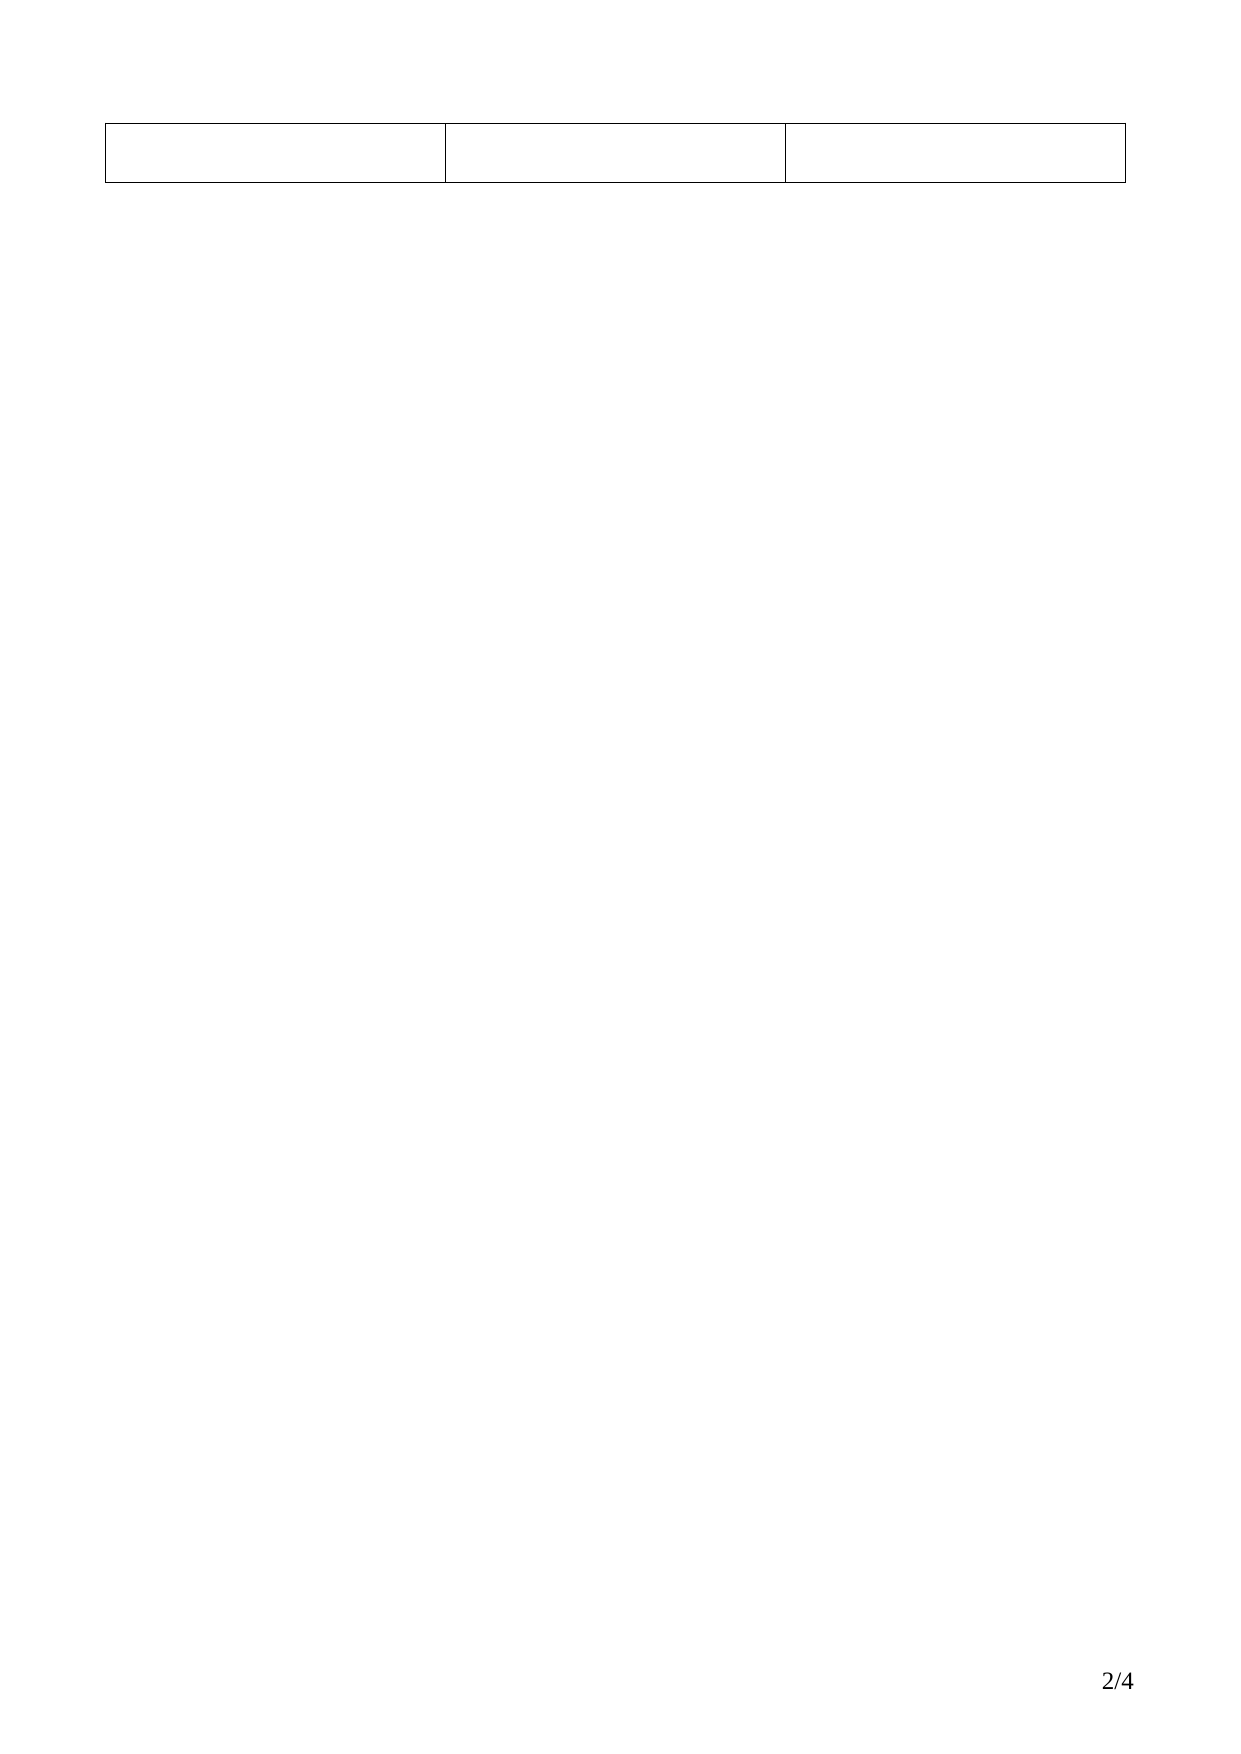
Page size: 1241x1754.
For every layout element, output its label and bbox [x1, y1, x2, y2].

table_cell [106, 124, 445, 182]
table_cell [446, 124, 785, 182]
table_cell [786, 124, 1125, 182]
